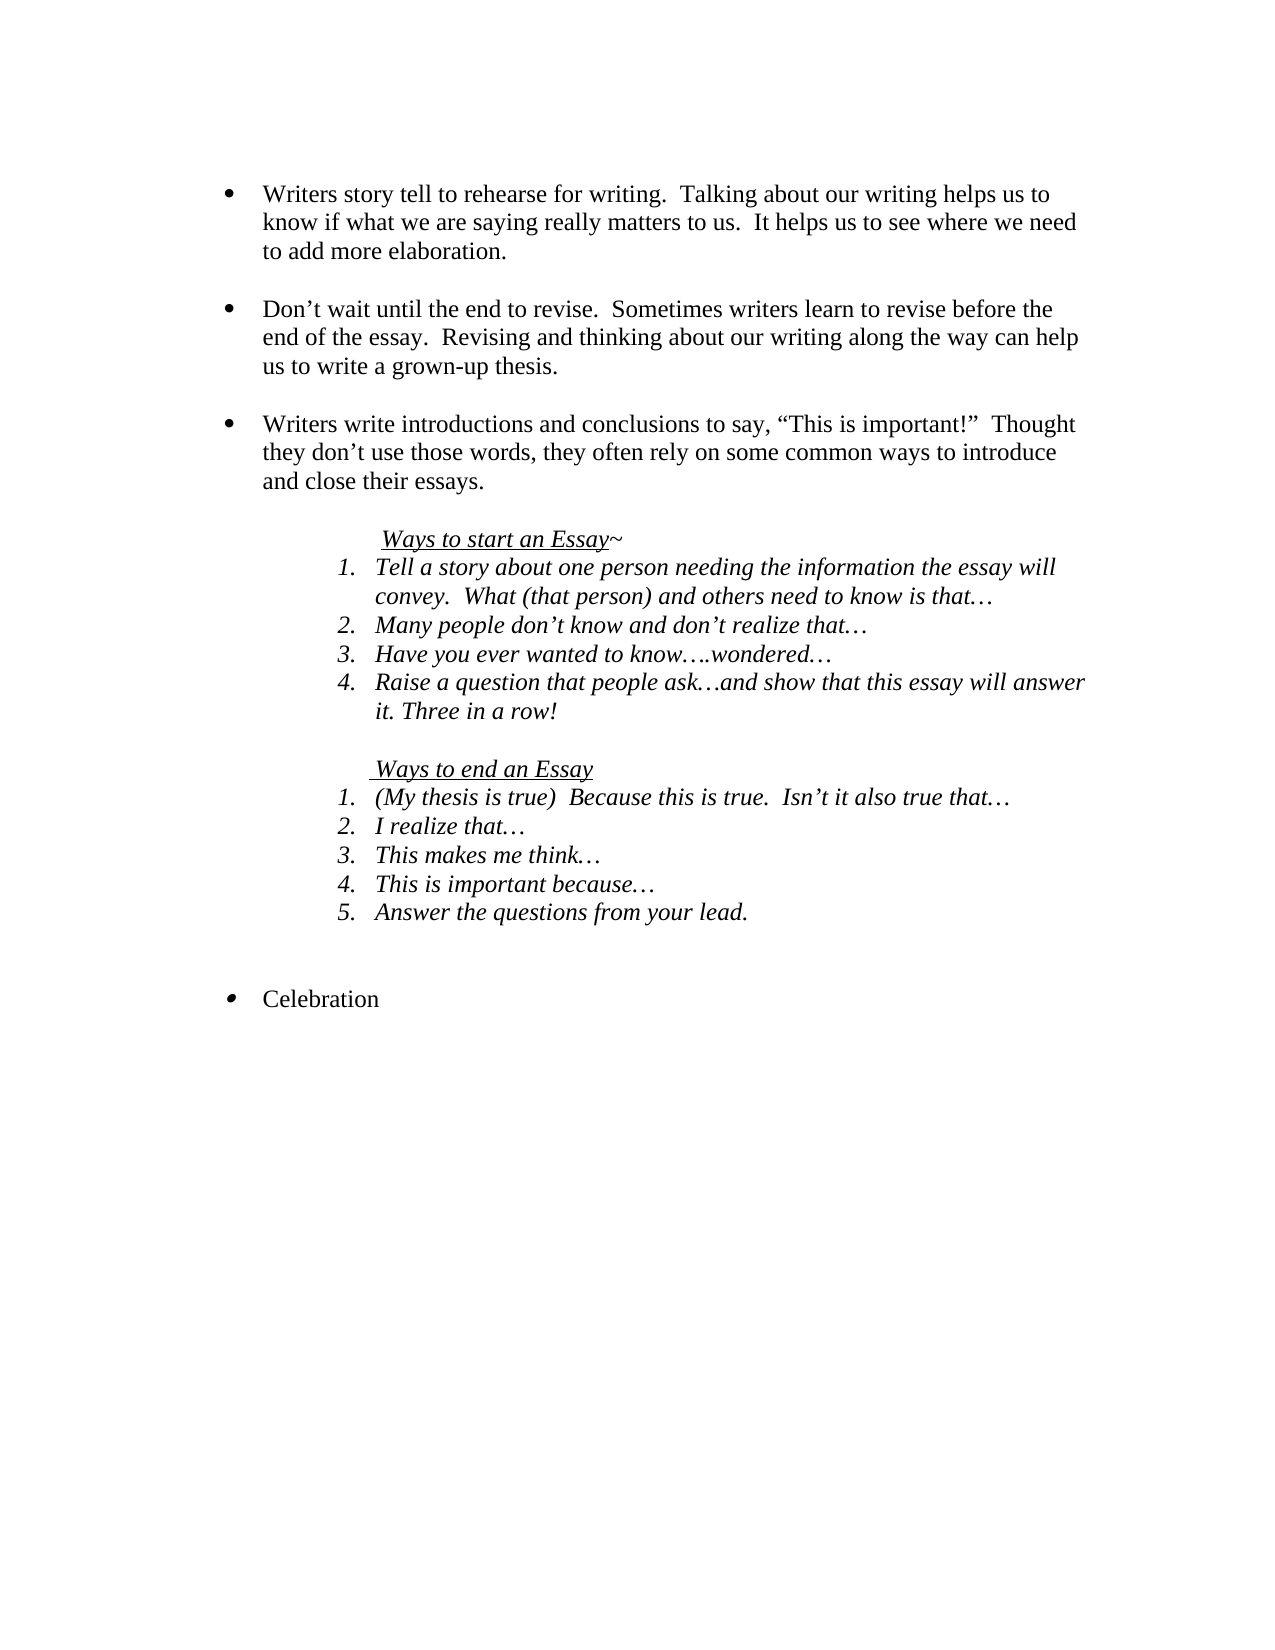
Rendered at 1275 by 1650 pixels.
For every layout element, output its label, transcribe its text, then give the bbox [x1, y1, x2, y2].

list I realize that… [337, 811, 1087, 840]
list This makes me think… [337, 840, 1087, 869]
text Ways to start an Essay~ [187, 524, 1087, 552]
list Raise a question that people ask…and show that this essay will answer it. Three in a row! [337, 667, 1087, 725]
text Ways to end an Essay [187, 754, 1087, 782]
list Have you ever wanted to know….wondered… [337, 639, 1087, 667]
list Writers write introductions and conclusions to say, “This is important!” Thought they don’t use those words, they often rely on some common ways to introduce and close their essays. [225, 409, 1087, 495]
list This is important because… [337, 869, 1087, 897]
list Many people don’t know and don’t realize that… [337, 610, 1087, 639]
list Celebration [225, 984, 1087, 1012]
list Tell a story about one person needing the information the essay will convey. What (that person) and others need to know is that… [337, 552, 1087, 610]
list Answer the questions from your lead. [337, 897, 1087, 926]
list Writers story tell to rehearse for writing. Talking about our writing helps us to know if what we are saying really matters to us. It helps us to see where we need to add more elaboration. [225, 179, 1087, 265]
list Don’t wait until the end to revise. Sometimes writers learn to revise before the end of the essay. Revising and thinking about our writing along the way can help us to write a grown-up thesis. [225, 294, 1087, 380]
list (My thesis is true) Because this is true. Isn’t it also true that… [337, 782, 1087, 811]
